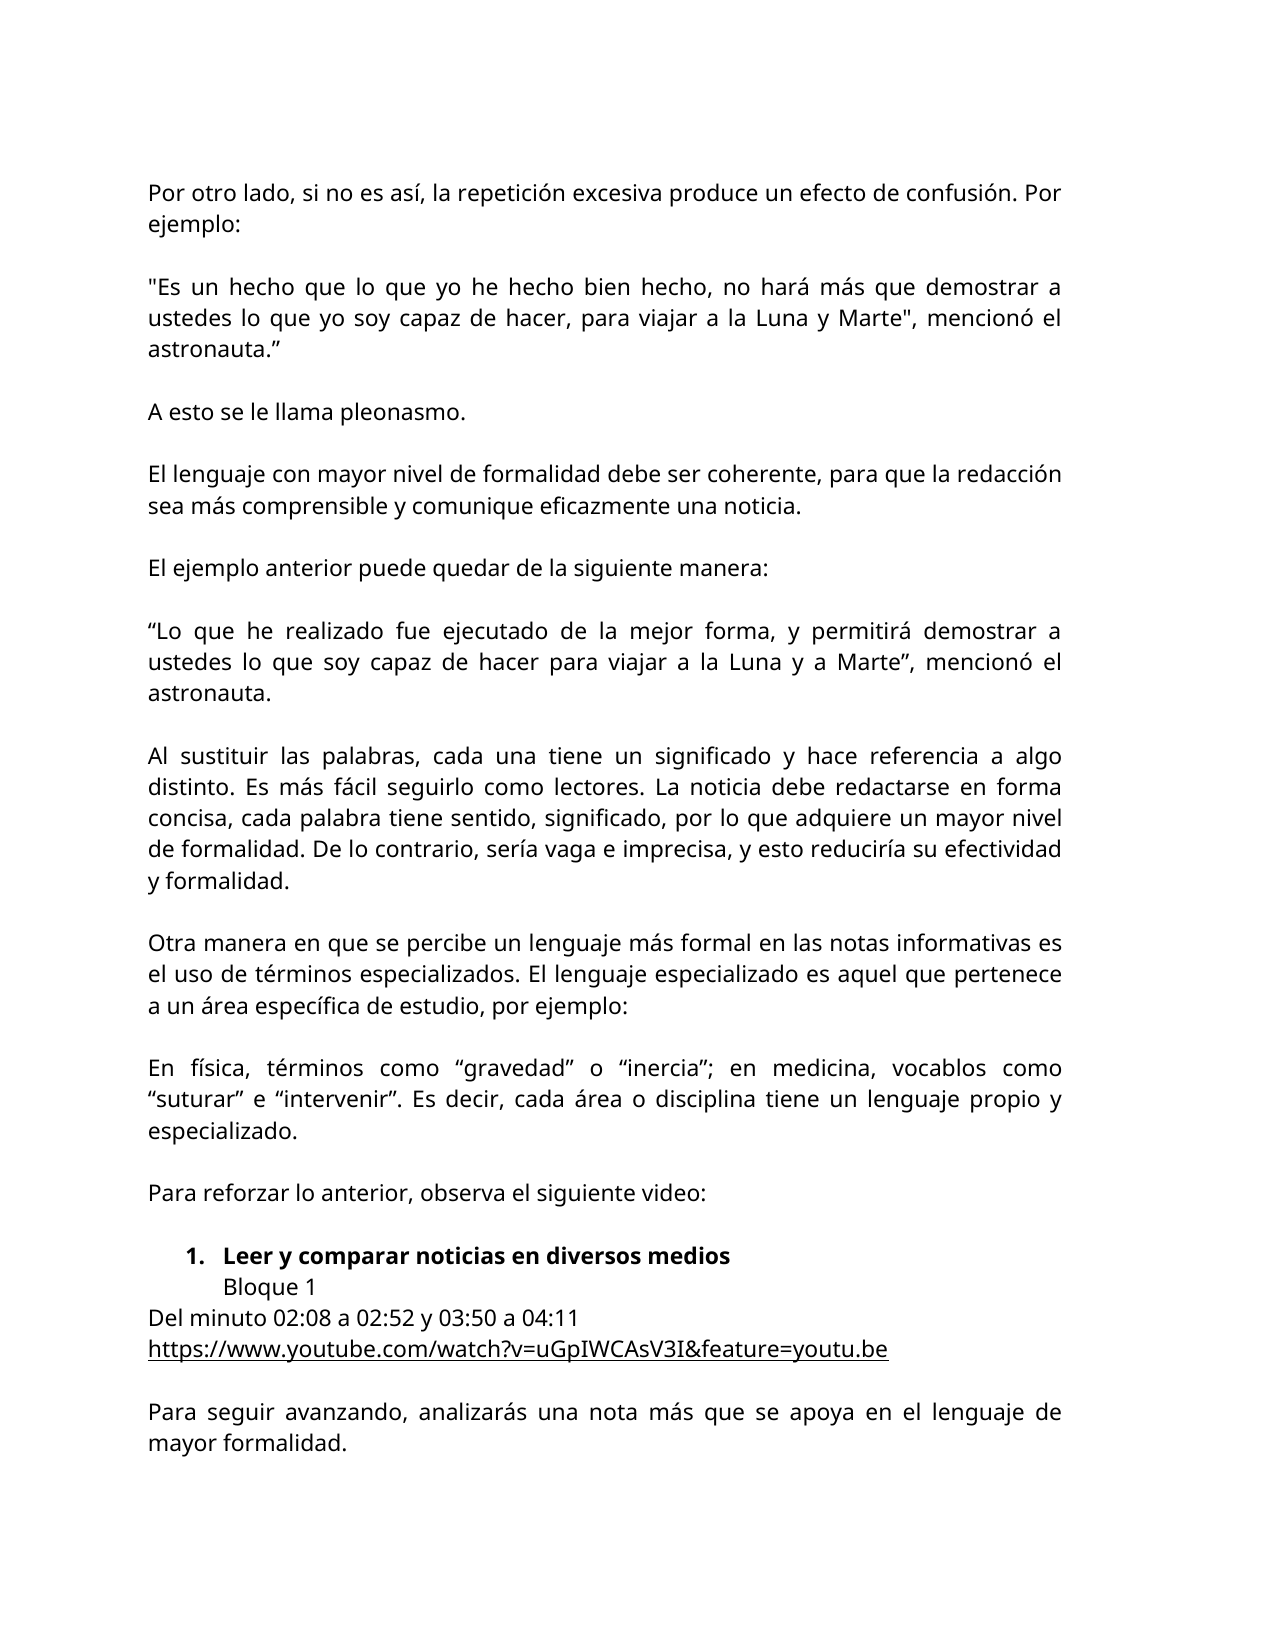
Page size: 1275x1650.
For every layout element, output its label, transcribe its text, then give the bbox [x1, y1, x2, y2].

list Leer y comparar noticias en diversos medios [185, 1240, 1063, 1271]
text El lenguaje con mayor nivel de formalidad debe ser coherente, para que la redacción sea más comprensible y comunique eficazmente una noticia. [148, 458, 1063, 521]
text “Lo que he realizado fue ejecutado de la mejor forma, y permitirá demostrar a ustedes lo que soy capaz de hacer para viajar a la Luna y a Marte”, mencionó el astronauta. [148, 615, 1063, 708]
list Bloque 1 [223, 1271, 1063, 1302]
text Otra manera en que se percibe un lenguaje más formal en las notas informativas es el uso de términos especializados. El lenguaje especializado es aquel que pertenece a un área específica de estudio, por ejemplo: [148, 927, 1063, 1021]
text Para seguir avanzando, analizarás una nota más que se apoya en el lenguaje de mayor formalidad. [148, 1396, 1063, 1458]
text En física, términos como “gravedad” o “inercia”; en medicina, vocablos como “suturar” e “intervenir”. Es decir, cada área o disciplina tiene un lenguaje propio y especializado. [148, 1052, 1063, 1146]
list https://www.youtube.com/watch?v=uGpIWCAsV3I&feature=youtu.be [148, 1333, 1063, 1365]
text Por otro lado, si no es así, la repetición excesiva produce un efecto de confusión. Por ejemplo: [148, 177, 1063, 240]
text Para reforzar lo anterior, observa el siguiente video: [148, 1177, 1063, 1208]
list Del minuto 02:08 a 02:52 y 03:50 a 04:11 [148, 1302, 1063, 1333]
text Al sustituir las palabras, cada una tiene un significado y hace referencia a algo distinto. Es más fácil seguirlo como lectores. La noticia debe redactarse en forma concisa, cada palabra tiene sentido, significado, por lo que adquiere un mayor nivel de formalidad. De lo contrario, sería vaga e imprecisa, y esto reduciría su efectividad y formalidad. [148, 740, 1063, 896]
text A esto se le llama pleonasmo. [148, 396, 1063, 427]
text "Es un hecho que lo que yo he hecho bien hecho, no hará más que demostrar a ustedes lo que yo soy capaz de hacer, para viajar a la Luna y Marte", mencionó el astronauta.” [148, 271, 1063, 365]
text El ejemplo anterior puede quedar de la siguiente manera: [148, 552, 1063, 583]
